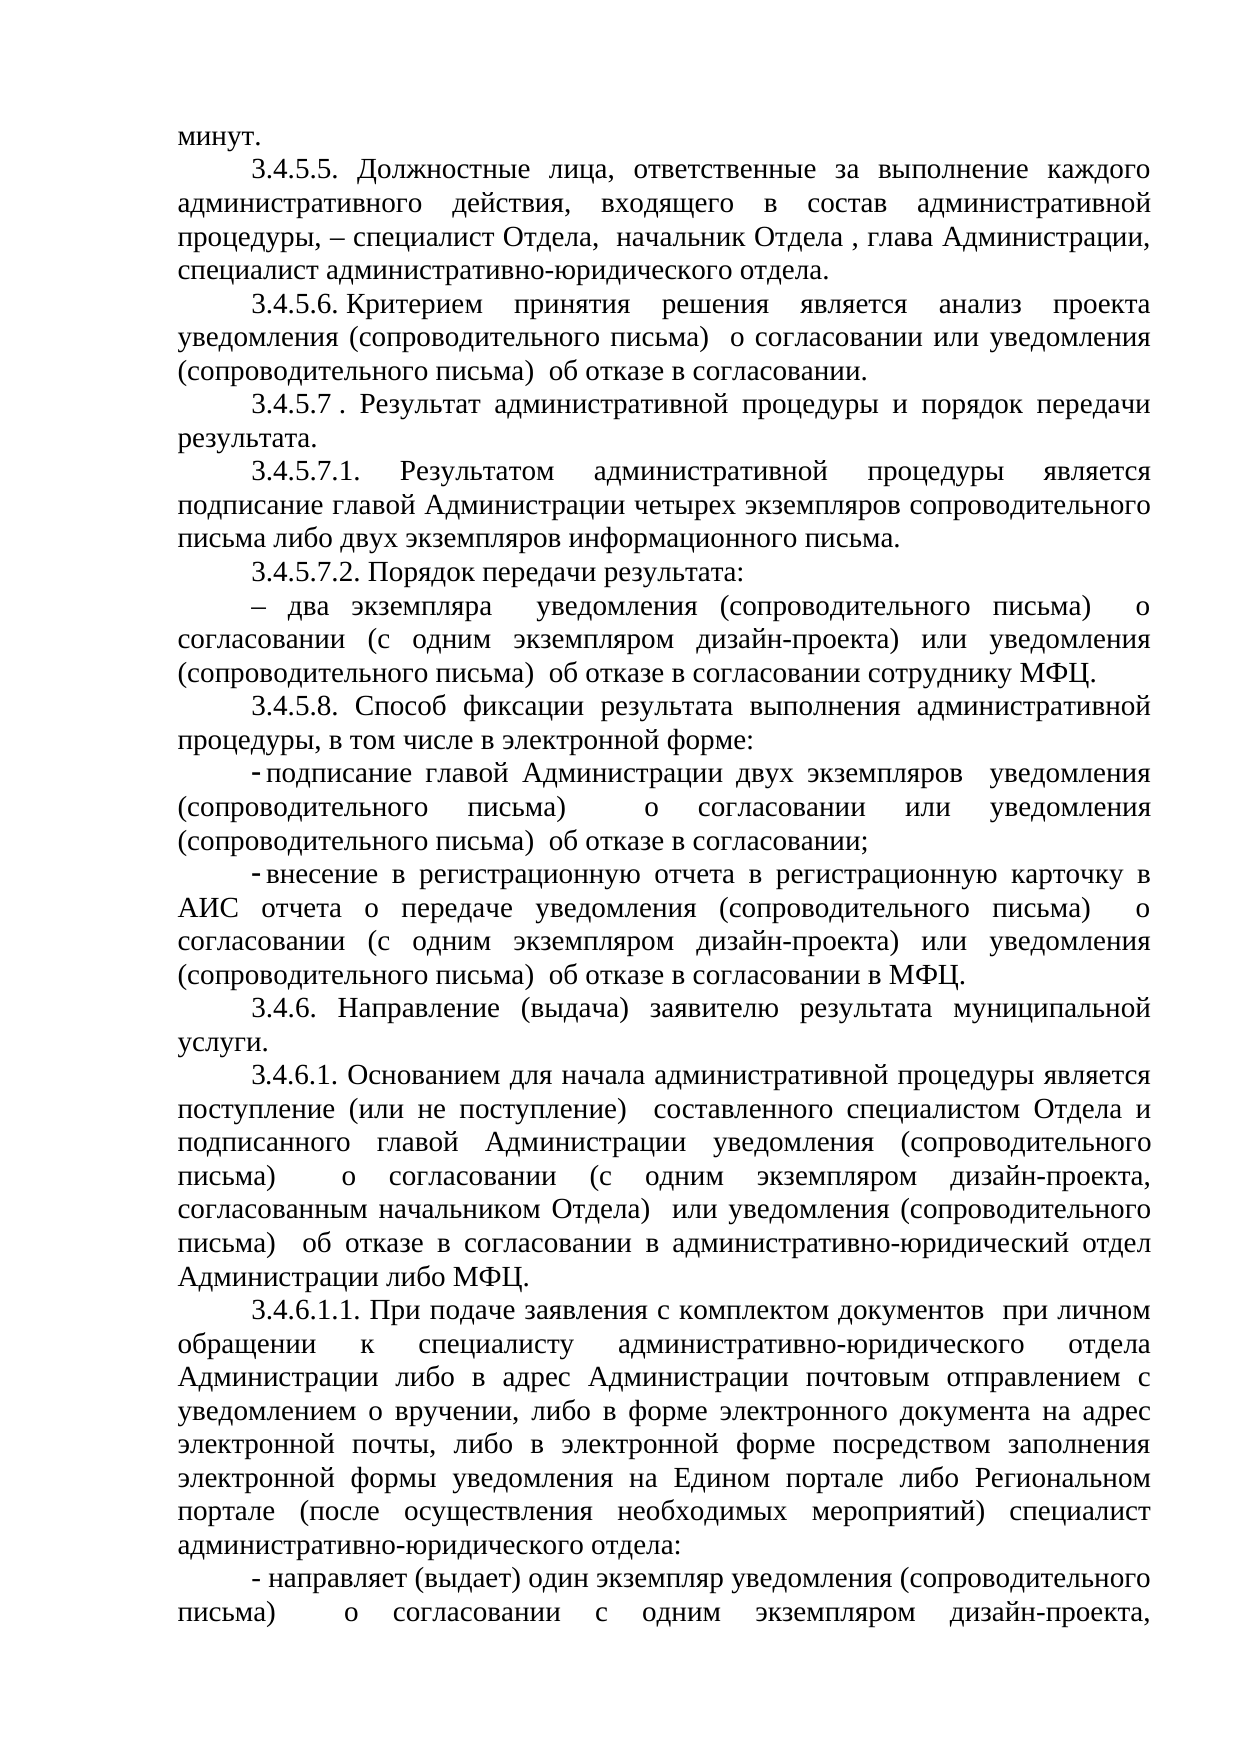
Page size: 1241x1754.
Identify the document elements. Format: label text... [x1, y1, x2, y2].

text 3.4.5.5. Должностные лица, ответственные за выполнение каждого административного действия, входящего в состав административной процедуры, – специалист Отдела, начальник Отдела , глава Администрации, специалист административно-юридического отдела. [177, 152, 1152, 286]
text 3.4.5.7 . Результат административной процедуры и порядок передачи результата. [177, 386, 1152, 453]
text 3.4.6.1. Основанием для начала административной процедуры является поступление (или не поступление) составленного специалистом Отдела и подписанного главой Администрации уведомления (сопроводительного письма) о согласовании (с одним экземпляром дизайн-проекта, согласованным начальником Отдела) или уведомления (сопроводительного письма) об отказе в согласовании в административно-юридический отдел Администрации либо МФЦ. [177, 1057, 1152, 1292]
text 3.4.5.6. Критерием принятия решения является анализ проекта уведомления (сопроводительного письма) о согласовании или уведомления (сопроводительного письма) об отказе в согласовании. [177, 286, 1152, 386]
text 3.4.5.8. Способ фиксации результата выполнения административной процедуры, в том числе в электронной форме: [177, 688, 1152, 755]
text 3.4.5.7.2. Порядок передачи результата: [177, 554, 1152, 588]
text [177, 118, 1152, 152]
text 3.4.6. Направление (выдача) заявителю результата муниципальной услуги. [177, 990, 1152, 1057]
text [177, 1561, 1152, 1628]
list подписание главой Администрации двух экземпляров уведомления (сопроводительного письма) о согласовании или уведомления (сопроводительного письма) об отказе в согласовании; [177, 755, 1152, 856]
list внесение в регистрационную отчета в регистрационную карточку в АИС отчета о передаче уведомления (сопроводительного письма) о согласовании (с одним экземпляром дизайн-проекта) или уведомления (сопроводительного письма) об отказе в согласовании в МФЦ. [177, 856, 1152, 990]
text – два экземпляра уведомления (сопроводительного письма) о согласовании (с одним экземпляром дизайн-проекта) или уведомления (сопроводительного письма) об отказе в согласовании сотруднику МФЦ. [177, 588, 1152, 688]
text 3.4.5.7.1. Результатом административной процедуры является подписание главой Администрации четырех экземпляров сопроводительного письма либо двух экземпляров информационного письма. [177, 453, 1152, 554]
text 3.4.6.1.1. При подаче заявления с комплектом документов при личном обращении к специалисту административно-юридического отдела Администрации либо в адрес Администрации почтовым отправлением с уведомлением о вручении, либо в форме электронного документа на адрес электронной почты, либо в электронной форме посредством заполнения электронной формы уведомления на Едином портале либо Региональном портале (после осуществления необходимых мероприятий) специалист административно-юридического отдела: [177, 1292, 1152, 1561]
